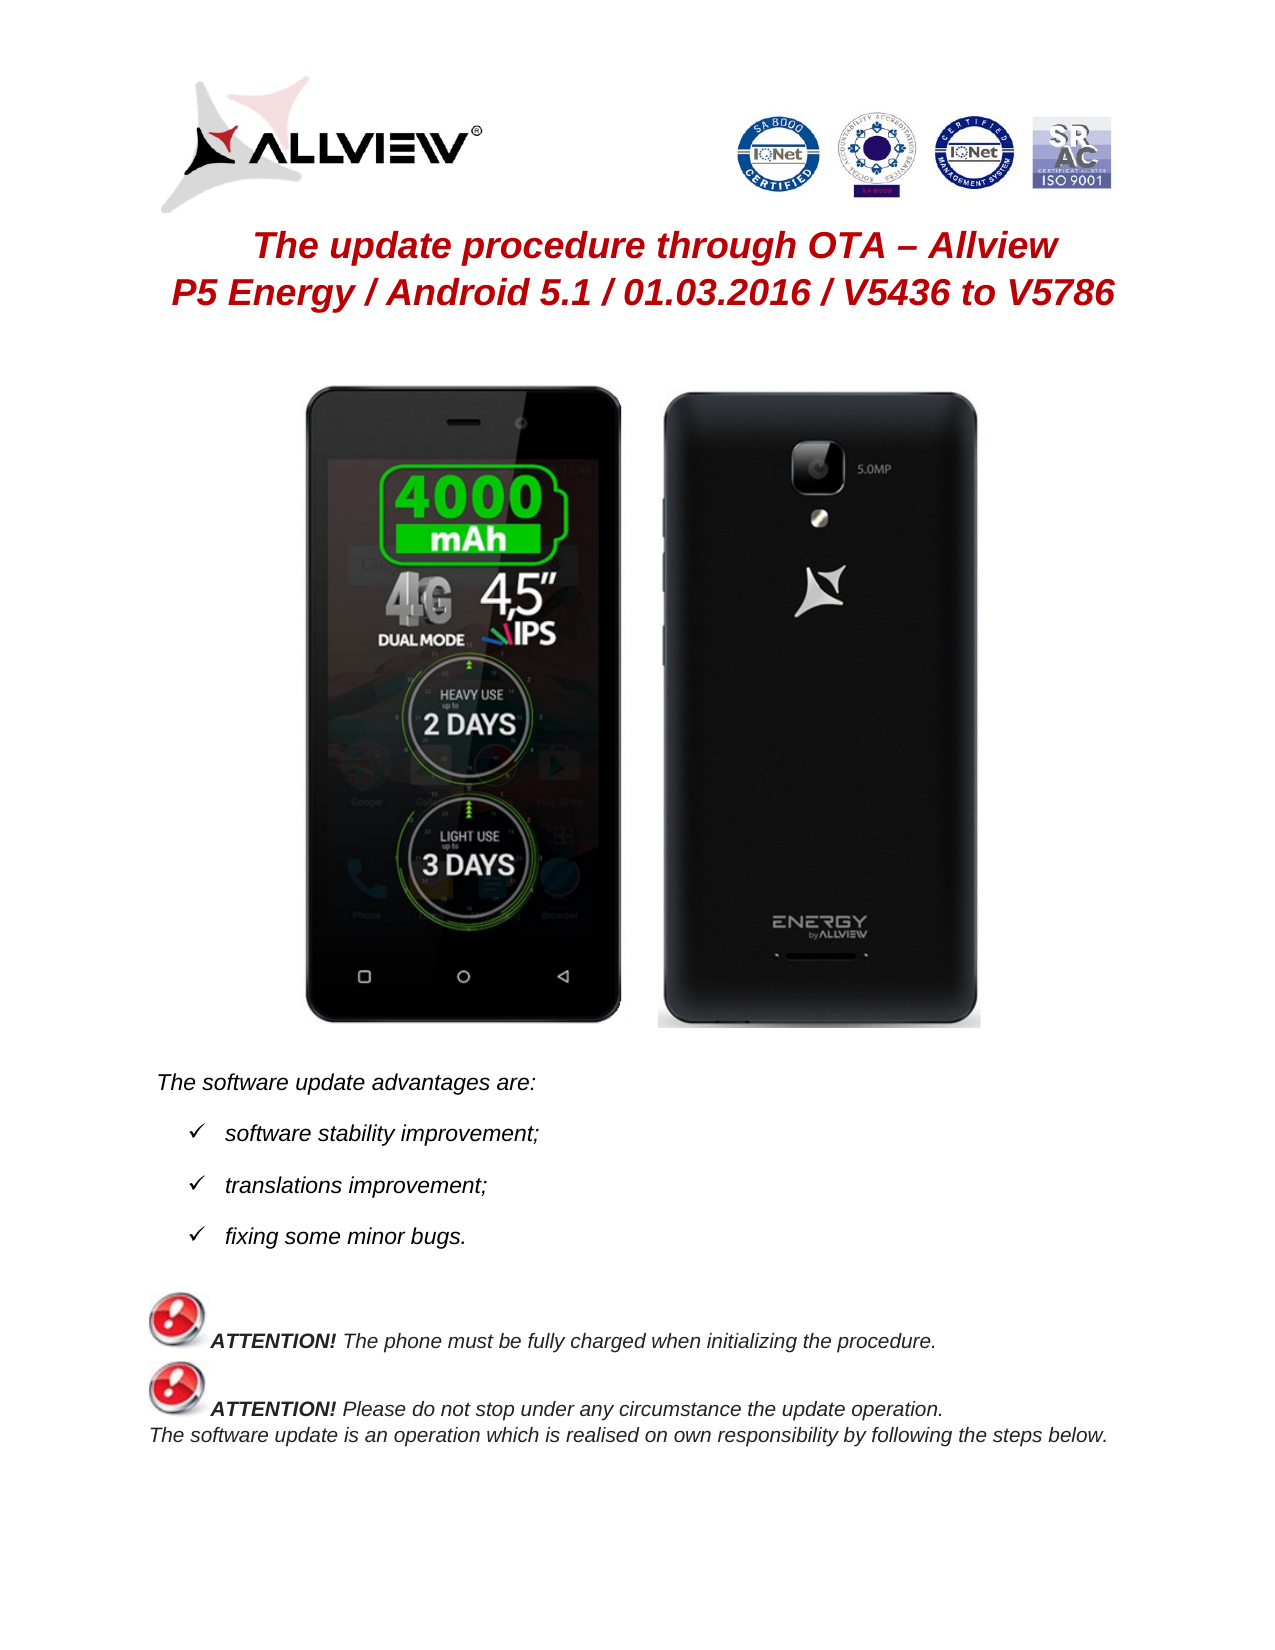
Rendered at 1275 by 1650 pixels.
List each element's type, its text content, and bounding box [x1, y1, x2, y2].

picture [150, 73, 1125, 220]
list fixing some minor bugs. [187, 1223, 1130, 1249]
picture [148, 1361, 211, 1417]
text P5 Energy / Android 5.1 / 01.03.2016 / V5436 to V5786 [160, 270, 1130, 313]
text ATTENTION! Please do not stop under any circumstance the update operation. [148, 1361, 1130, 1421]
text ATTENTION! The phone must be fully charged when initializing the procedure. [148, 1293, 1130, 1352]
picture [658, 388, 981, 1028]
picture [299, 382, 627, 1028]
text The software update is an operation which is realised on own responsibility by following the steps below. [148, 1423, 1130, 1447]
list software stability improvement; [187, 1120, 1130, 1147]
picture [148, 1292, 211, 1349]
list translations improvement; [187, 1172, 1130, 1198]
text The update procedure through OTA – Allview [180, 176, 1130, 266]
text The software update advantages are: [150, 1069, 1130, 1096]
